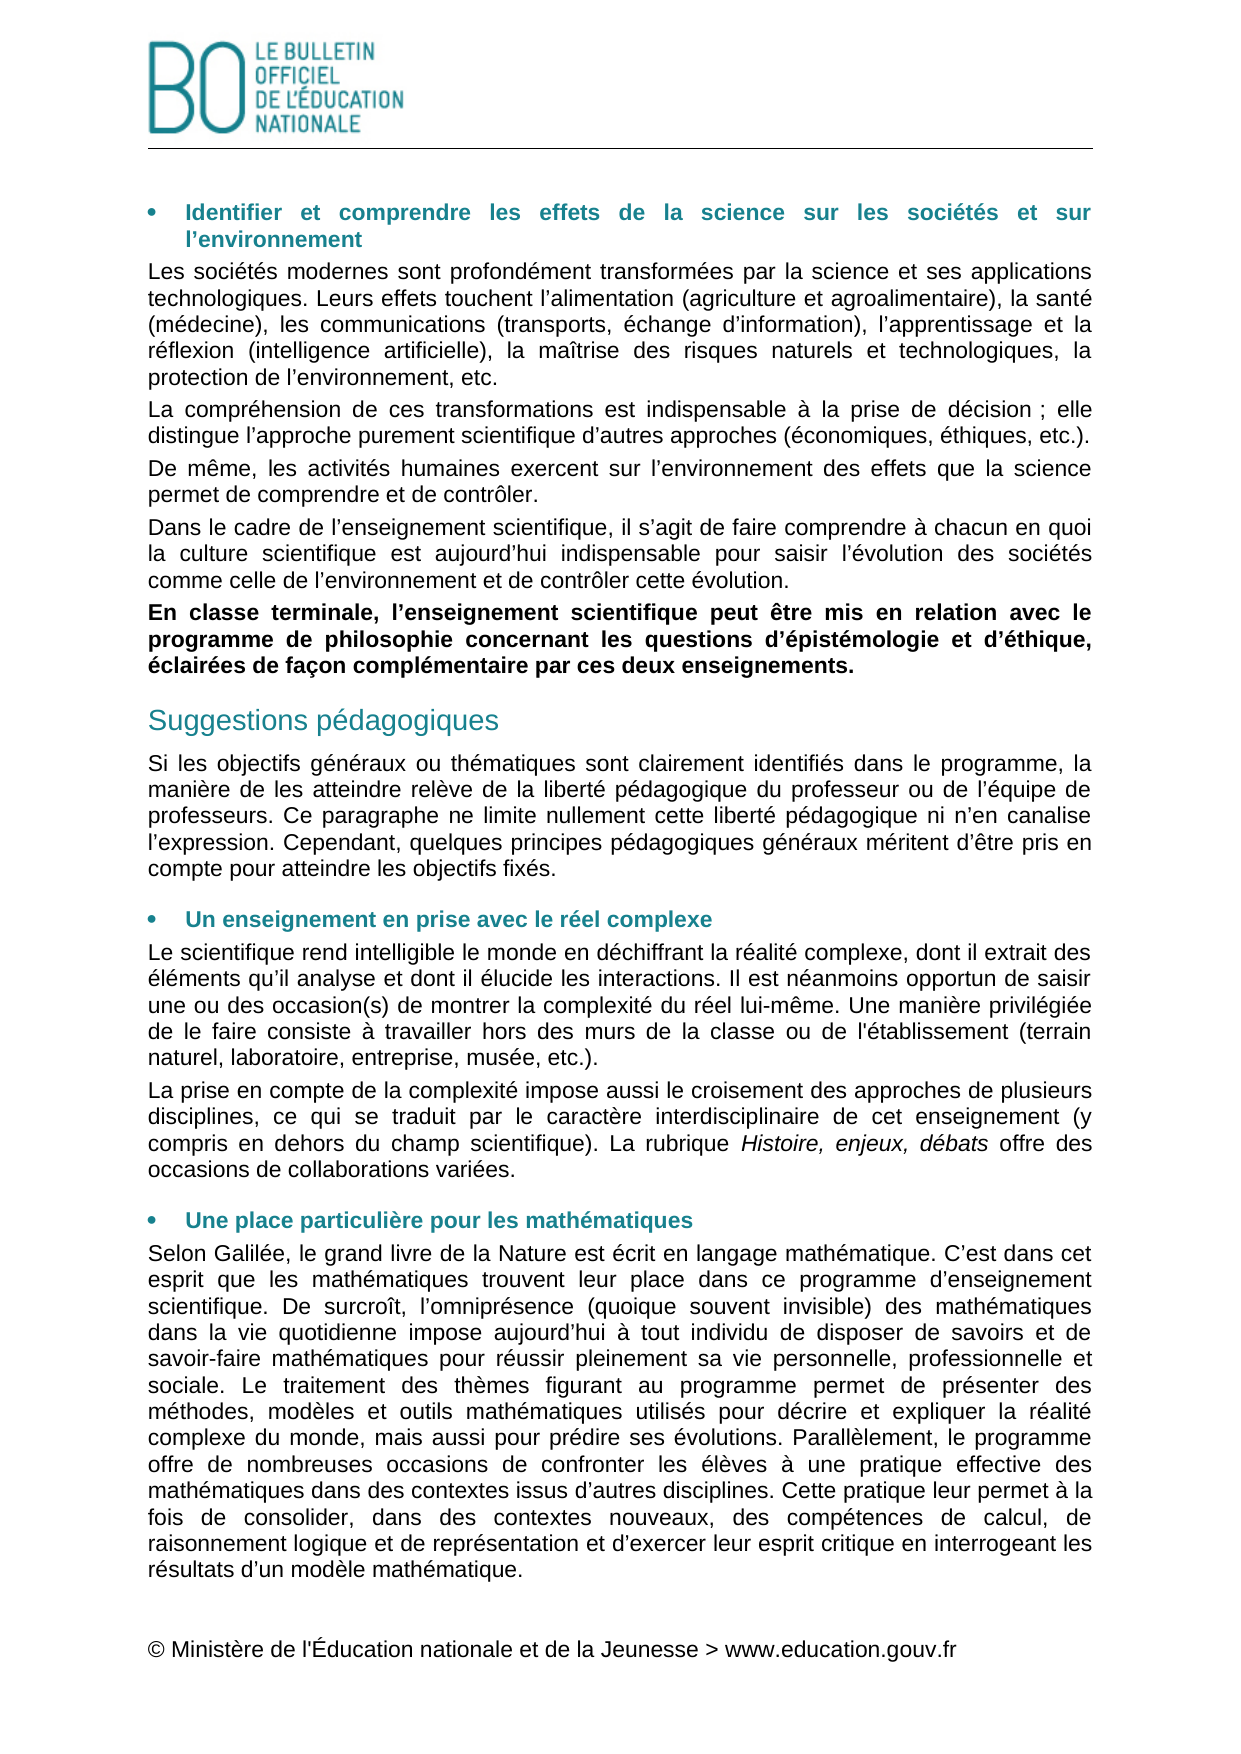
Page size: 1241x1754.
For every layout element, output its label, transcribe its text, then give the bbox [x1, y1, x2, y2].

text Selon Galilée, le grand livre de la Nature est écrit en langage mathématique. C’est dans cet esprit que les mathématiques trouvent leur place dans ce programme d’enseignement scientifique. De surcroît, l’omniprésence (quoique souvent invisible) des mathématiques dans la vie quotidienne impose aujourd’hui à tout individu de disposer de savoirs et de savoir-faire mathématiques pour réussir pleinement sa vie personnelle, professionnelle et sociale. Le traitement des thèmes figurant au programme permet de présenter des méthodes, modèles et outils mathématiques utilisés pour décrire et expliquer la réalité complexe du monde, mais aussi pour prédire ses évolutions. Parallèlement, le programme offre de nombreuses occasions de confronter les élèves à une pratique effective des mathématiques dans des contextes issus d’autres disciplines. Cette pratique leur permet à la fois de consolider, dans des contextes nouveaux, des compétences de calcul, de raisonnement logique et de représentation et d’exercer leur esprit critique en interrogeant les résultats d’un modèle mathématique. [148, 1240, 1093, 1582]
text Si les objectifs généraux ou thématiques sont clairement identifiés dans le programme, la manière de les atteindre relève de la liberté pédagogique du professeur ou de l’équipe de professeurs. Ce paragraphe ne limite nullement cette liberté pédagogique ni n’en canalise l’expression. Cependant, quelques principes pédagogiques généraux méritent d’être pris en compte pour atteindre les objectifs fixés. [148, 749, 1093, 881]
picture [147, 20, 417, 146]
text Le scientifique rend intelligible le monde en déchiffrant la réalité complexe, dont il extrait des éléments qu’il analyse et dont il élucide les interactions. Il est néanmoins opportun de saisir une ou des occasion(s) de montrer la complexité du réel lui-même. Une manière privilégiée de le faire consiste à travailler hors des murs de la classe ou de l'établissement (terrain naturel, laboratoire, entreprise, musée, etc.). [148, 939, 1093, 1071]
text Les sociétés modernes sont profondément transformées par la science et ses applications technologiques. Leurs effets touchent l’alimentation (agriculture et agroalimentaire), la santé (médecine), les communications (transports, échange d’information), l’apprentissage et la réflexion (intelligence artificielle), la maîtrise des risques naturels et technologiques, la protection de l’environnement, etc. [148, 258, 1093, 390]
subtitle Un enseignement en prise avec le réel complexe [148, 906, 1093, 933]
subtitle Une place particulière pour les mathématiques [148, 1207, 1093, 1234]
text En classe terminale, l’enseignement scientifique peut être mis en relation avec le programme de philosophie concernant les questions d’épistémologie et d’éthique, éclairées de façon complémentaire par ces deux enseignements. [148, 599, 1093, 678]
subtitle Suggestions pédagogiques [148, 703, 1093, 737]
text De même, les activités humaines exercent sur l’environnement des effets que la science permet de comprendre et de contrôler. [148, 455, 1093, 508]
text Dans le cadre de l’enseignement scientifique, il s’agit de faire comprendre à chacun en quoi la culture scientifique est aujourd’hui indispensable pour saisir l’évolution des sociétés comme celle de l’environnement et de contrôler cette évolution. [148, 514, 1093, 593]
text La compréhension de ces transformations est indispensable à la prise de décision ; elle distingue l’approche purement scientifique d’autres approches (économiques, éthiques, etc.). [148, 396, 1093, 449]
subtitle Identifier et comprendre les effets de la science sur les sociétés et sur l’environnement [148, 199, 1093, 252]
text La prise en compte de la complexité impose aussi le croisement des approches de plusieurs disciplines, ce qui se traduit par le caractère interdisciplinaire de cet enseignement (y compris en dehors du champ scientifique). La rubrique Histoire, enjeux, débats offre des occasions de collaborations variées. [148, 1077, 1093, 1182]
